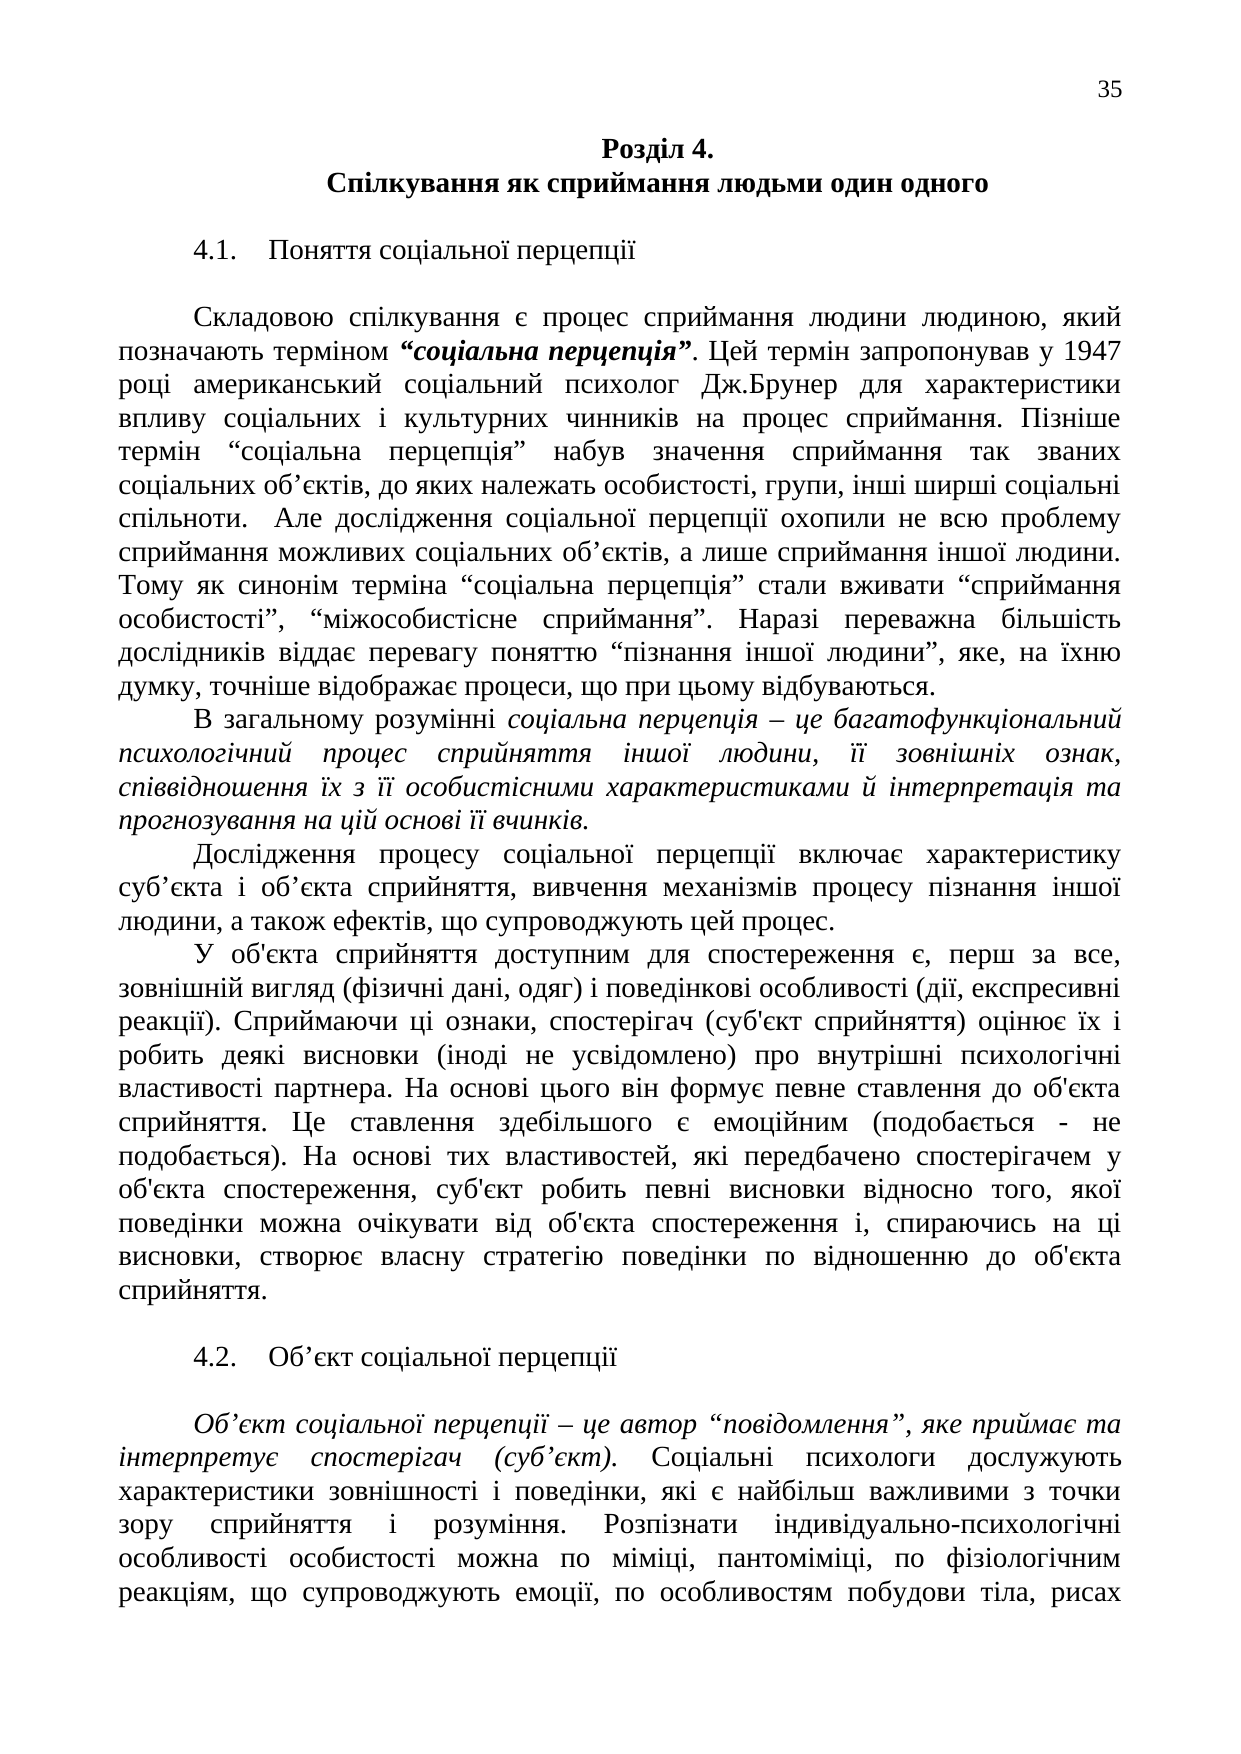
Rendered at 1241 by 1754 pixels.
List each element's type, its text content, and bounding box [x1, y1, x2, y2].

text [118, 1406, 1122, 1607]
text Дослідження процесу соціальної перцепції включає характеристику суб’єкта і об’єкта сприйняття, вивчення механізмів процесу пізнання іншої людини, а також ефектів, що супроводжують цей процес. [118, 836, 1122, 936]
list Поняття соціальної перцепції [193, 232, 1122, 266]
text У об'єкта сприйняття доступним для спостереження є, перш за все, зовнішній вигляд (фізичні дані, одяг) і поведінкові особливості (дії, експресивні реакції). Сприймаючи ці ознаки, спостерігач (суб'єкт сприйняття) оцінює їх і робить деякі висновки (іноді не усвідомлено) про внутрішні психологічні властивості партнера. На основі цього він формує певне ставлення до об'єкта сприйняття. Це ставлення здебільшого є емоційним (подобається - не подобається). На основі тих властивостей, які передбачено спостерігачем у об'єкта спостереження, суб'єкт робить певні висновки відносно того, якої поведінки можна очікувати від об'єкта спостереження і, спираючись на ці висновки, створює власну стратегію поведінки по відношенню до об'єкта сприйняття. [118, 936, 1122, 1305]
text В загальному розумінні соціальна перцепція – це багатофункціональний психологічний процес сприйняття іншої людини, її зовнішніх ознак, співвідношення їх з її особистісними характеристиками й інтерпретація та прогнозування на цій основі її вчинків. [118, 702, 1122, 836]
text Складовою спілкування є процес сприймання людини людиною, який позначають терміном “соціальна перцепція”. Цей термін запропонував у 1947 році американський соціальний психолог Дж.Брунер для характеристики впливу соціальних і культурних чинників на процес сприймання. Пізніше термін “соціальна перцепція” набув значення сприймання так званих соціальних об’єктів, до яких належать особистості, групи, інші ширші соціальні спільноти. Але дослідження соціальної перцепції охопили не всю проблему сприймання можливих соціальних об’єктів, а лише сприймання іншої людини. Тому як синонім терміна “соціальна перцепція” стали вживати “сприймання особистості”, “міжособистісне сприймання”. Наразі переважна більшість дослідників віддає перевагу поняттю “пізнання іншої людини”, яке, на їхню думку, точніше відображає процеси, що при цьому відбуваються. [118, 299, 1122, 702]
list Об’єкт соціальної перцепції [193, 1339, 1122, 1372]
text Спілкування як сприймання людьми один одного [118, 165, 1122, 198]
text Розділ 4. [118, 131, 1122, 165]
